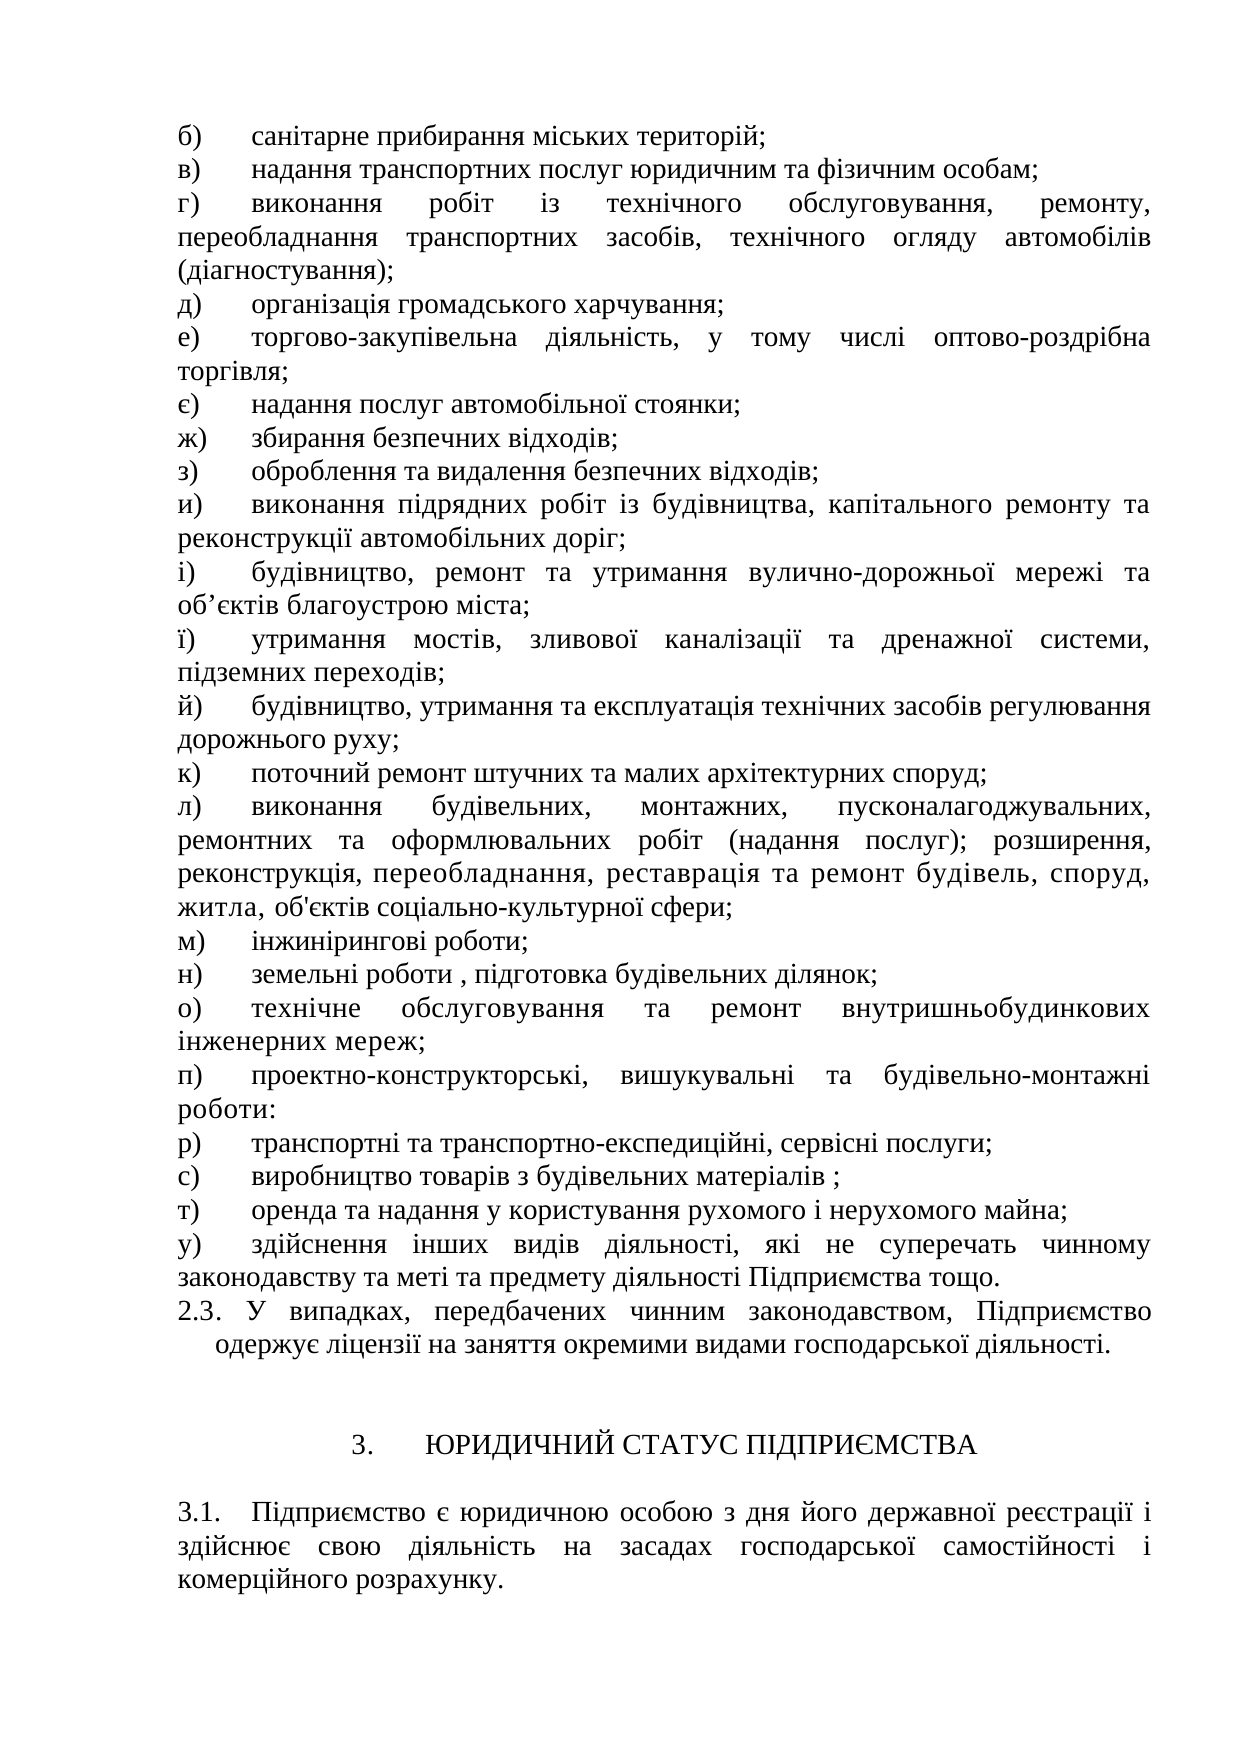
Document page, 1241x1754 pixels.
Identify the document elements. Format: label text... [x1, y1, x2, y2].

text т) оренда та надання у користування рухомого і нерухомого майна; [177, 1192, 1152, 1226]
list ЮРИДИЧНИЙ СТАТУС ПІДПРИЄМСТВА [177, 1427, 1152, 1461]
text м) інжинірингові роботи; [177, 923, 1152, 957]
text к) поточний ремонт штучних та малих архітектурних споруд; [177, 755, 1152, 789]
text ж) збирання безпечних відходів; [177, 420, 1152, 453]
text з) оброблення та видалення безпечних відходів; [177, 453, 1152, 487]
text е) торгово-закупівельна діяльність, у тому числі оптово-роздрібна торгівля; [177, 319, 1152, 386]
text й) будівництво, утримання та експлуатація технічних засобів регулювання дорожнього руху; [177, 688, 1152, 755]
text с) виробництво товарів з будівельних матеріалів ; [177, 1159, 1152, 1192]
text о) технічне обслуговування та ремонт внутришньобудинкових інженерних мереж; [177, 990, 1152, 1057]
text б) санітарне прибирання міських територій; [177, 118, 1152, 152]
text и) виконання підрядних робіт із будівництва, капітального ремонту та реконструкції автомобільних доріг; [177, 487, 1152, 554]
text ї) утримання мостів, зливової каналізації та дренажної системи, підземних переходів; [177, 621, 1152, 688]
list . У випадках, передбачених чинним законодавством, Підприємство одержує ліцензії на заняття окремими видами господарської діяльності. [177, 1293, 1152, 1360]
text р) транспортні та транспортно-експедиційні, сервісні послуги; [177, 1125, 1152, 1159]
text н) земельні роботи , підготовка будівельних ділянок; [177, 957, 1152, 990]
text у) здійснення інших видів діяльності, які не суперечать чинному законодавству та меті та предмету діяльності Підприємства тощо. [177, 1226, 1152, 1293]
text д) організація громадського харчування; [177, 286, 1152, 319]
text г) виконання робіт із технічного обслуговування, ремонту, переобладнання транспортних засобів, технічного огляду автомобілів (діагностування); [177, 185, 1152, 286]
text в) надання транспортних послуг юридичним та фізичним особам; [177, 152, 1152, 185]
text є) надання послуг автомобільної стоянки; [177, 386, 1152, 420]
list Підприємство є юридичною особою з дня його державної реєстрації і здійснює свою діяльність на засадах господарської самостійності і комерційного розрахунку. [177, 1494, 1152, 1595]
text п) проектно-конструкторські, вишукувальні та будівельно-монтажні роботи: [177, 1058, 1152, 1125]
text л) виконання будівельних, монтажних, пусконалагоджувальних, ремонтних та оформлювальних робіт (надання послуг); розширення, реконструкція, переобладнання, реставрація та ремонт будівель, споруд, житла, об'єктів соціально-культурної сфери; [177, 789, 1152, 923]
text і) будівництво, ремонт та утримання вулично-дорожньої мережі та об’єктів благоустрою міста; [177, 554, 1152, 621]
